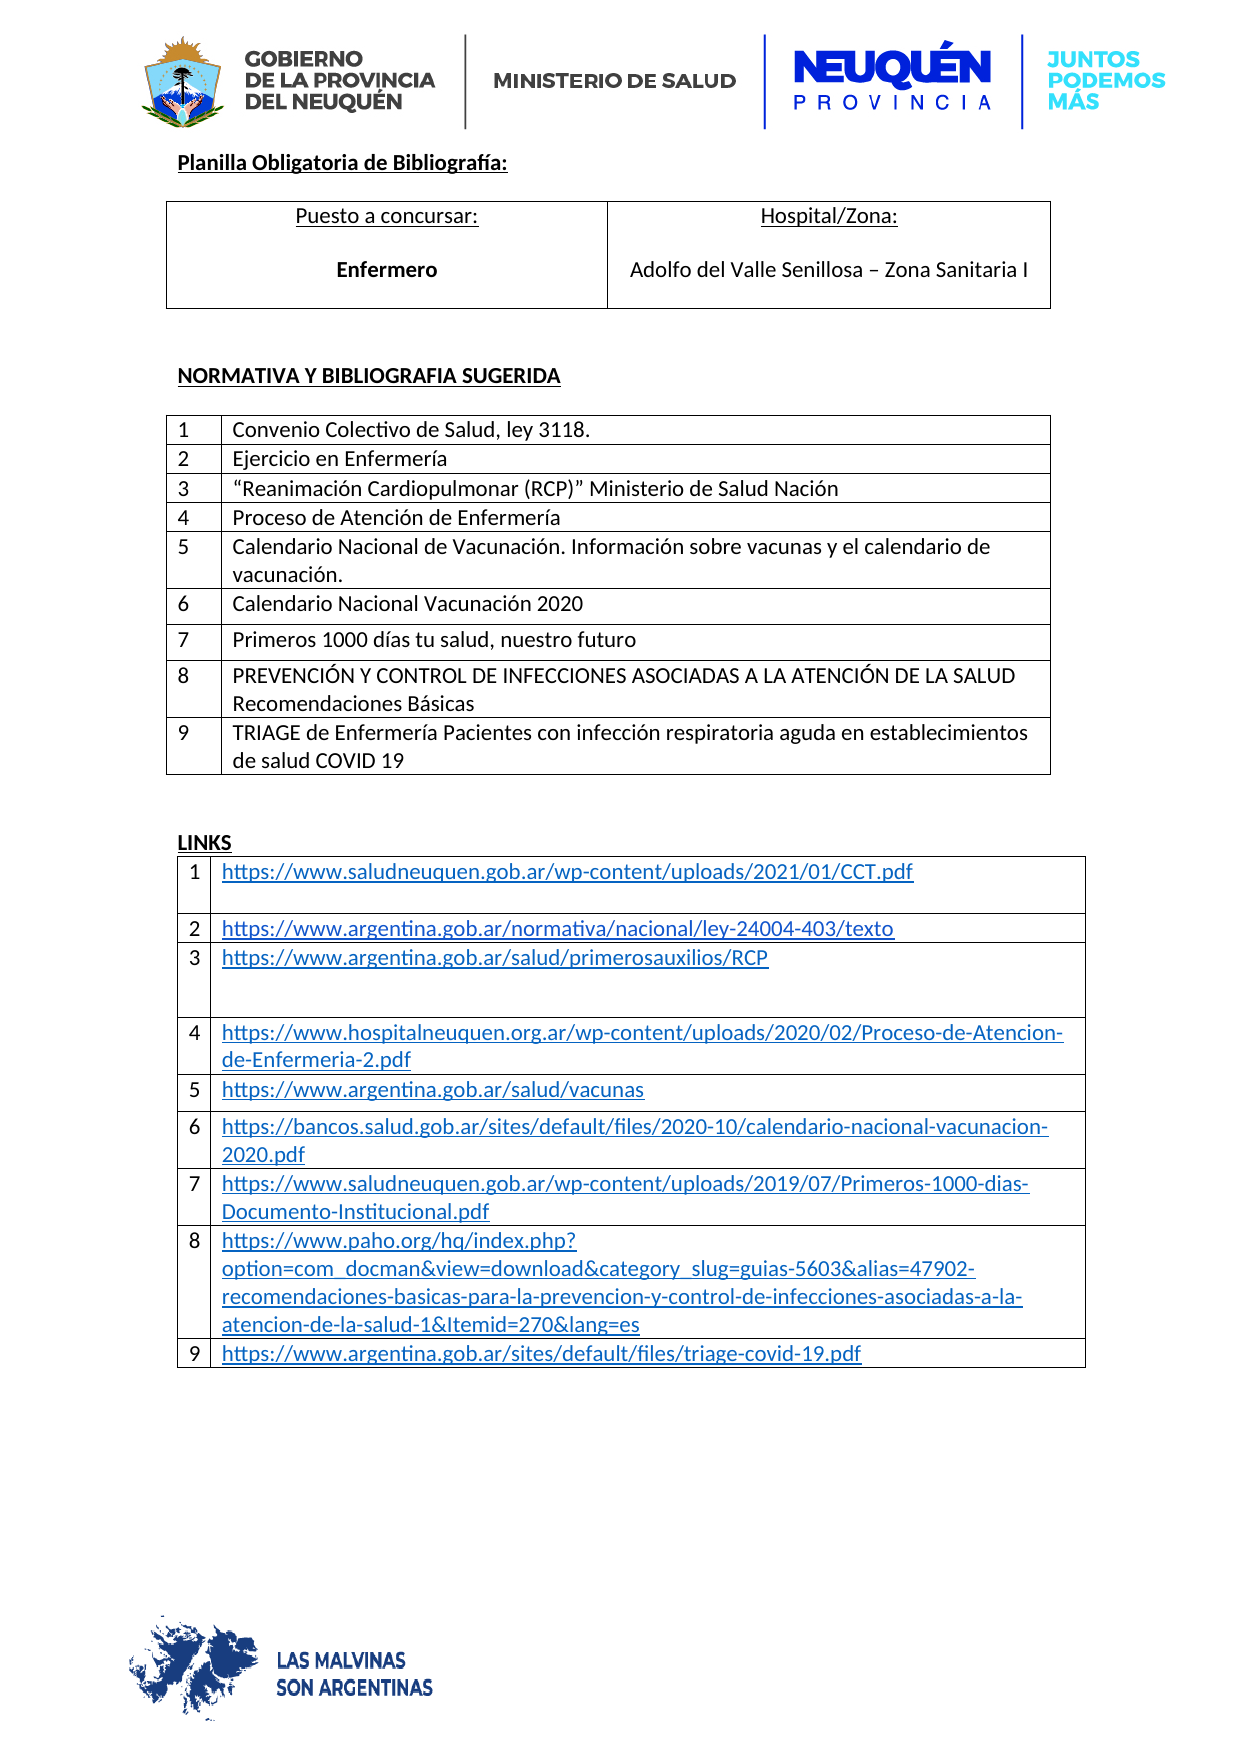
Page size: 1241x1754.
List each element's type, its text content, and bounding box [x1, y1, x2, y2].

table_cell Proceso de Atención de Enfermería [222, 503, 1050, 531]
table_cell Ejercicio en Enfermería [222, 445, 1050, 473]
table_cell Primeros 1000 días tu salud, nuestro futuro [222, 625, 1050, 660]
table_cell 3 [167, 474, 221, 502]
table_cell https://www.saludneuquen.gob.ar/wp-content/uploads/2019/07/Primeros-1000-dias-Documento-Institucional.pdf [211, 1169, 1085, 1225]
table_cell PREVENCIÓN Y CONTROL DE INFECCIONES ASOCIADAS A LA ATENCIÓN DE LA SALUD Recomendaciones Básicas [222, 661, 1050, 717]
table_cell 2 [178, 914, 210, 942]
table_cell 9 [178, 1339, 210, 1367]
table_cell 2 [167, 445, 221, 473]
table_cell https://www.paho.org/hq/index.php?option=com_docman&view=download&category_slug=guias-5603&alias=47902-recomendaciones-basicas-para-la-prevencion-y-control-de-infecciones-asociadas-a-la-atencion-de-la-salud-1&Itemid=270&lang=es [211, 1226, 1085, 1338]
table_cell TRIAGE de Enfermería Pacientes con infección respiratoria aguda en establecimientos de salud COVID 19 [222, 718, 1050, 774]
table_cell https://www.argentina.gob.ar/normativa/nacional/ley-24004-403/texto [211, 914, 1085, 942]
table_cell 3 [178, 943, 210, 1017]
table_cell https://bancos.salud.gob.ar/sites/default/files/2020-10/calendario-nacional-vacunacion-2020.pdf [211, 1112, 1085, 1168]
table_cell https://www.argentina.gob.ar/sites/default/files/triage-covid-19.pdf [211, 1339, 1085, 1367]
table_header 1 [167, 416, 221, 443]
table_cell https://www.hospitalneuquen.org.ar/wp-content/uploads/2020/02/Proceso-de-Atencion-de-Enfermeria-2.pdf [211, 1018, 1085, 1074]
text LINKS [177, 828, 1063, 856]
table_header Convenio Colectivo de Salud, ley 3118. [222, 416, 1050, 443]
table_cell 5 [167, 532, 221, 588]
picture [105, 6, 1200, 157]
table_cell “Reanimación Cardiopulmonar (RCP)” Ministerio de Salud Nación [222, 474, 1050, 502]
table_header Puesto a concursar: Enfermero [167, 202, 607, 307]
table_cell Calendario Nacional Vacunación 2020 [222, 589, 1050, 624]
text NORMATIVA Y BIBLIOGRAFIA SUGERIDA [177, 361, 1063, 389]
table_cell 5 [178, 1075, 210, 1111]
table_header https://www.saludneuquen.gob.ar/wp-content/uploads/2021/01/CCT.pdf [211, 857, 1085, 913]
table_cell Calendario Nacional de Vacunación. Información sobre vacunas y el calendario de vacunación. [222, 532, 1050, 588]
table_cell 7 [178, 1169, 210, 1225]
table_cell 4 [167, 503, 221, 531]
picture [95, 1584, 461, 1750]
table_cell 4 [178, 1018, 210, 1074]
table_cell 6 [178, 1112, 210, 1168]
text Planilla Obligatoria de Bibliografía: [177, 148, 1063, 176]
table_cell 8 [167, 661, 221, 717]
table_cell https://www.argentina.gob.ar/salud/primerosauxilios/RCP [211, 943, 1085, 1017]
table_cell 6 [167, 589, 221, 624]
table_cell 9 [167, 718, 221, 774]
table_header 1 [178, 857, 210, 913]
table_header Hospital/Zona: Adolfo del Valle Senillosa – Zona Sanitaria I [608, 202, 1050, 307]
table_cell https://www.argentina.gob.ar/salud/vacunas [211, 1075, 1085, 1111]
table_cell 7 [167, 625, 221, 660]
table_cell 8 [178, 1226, 210, 1338]
